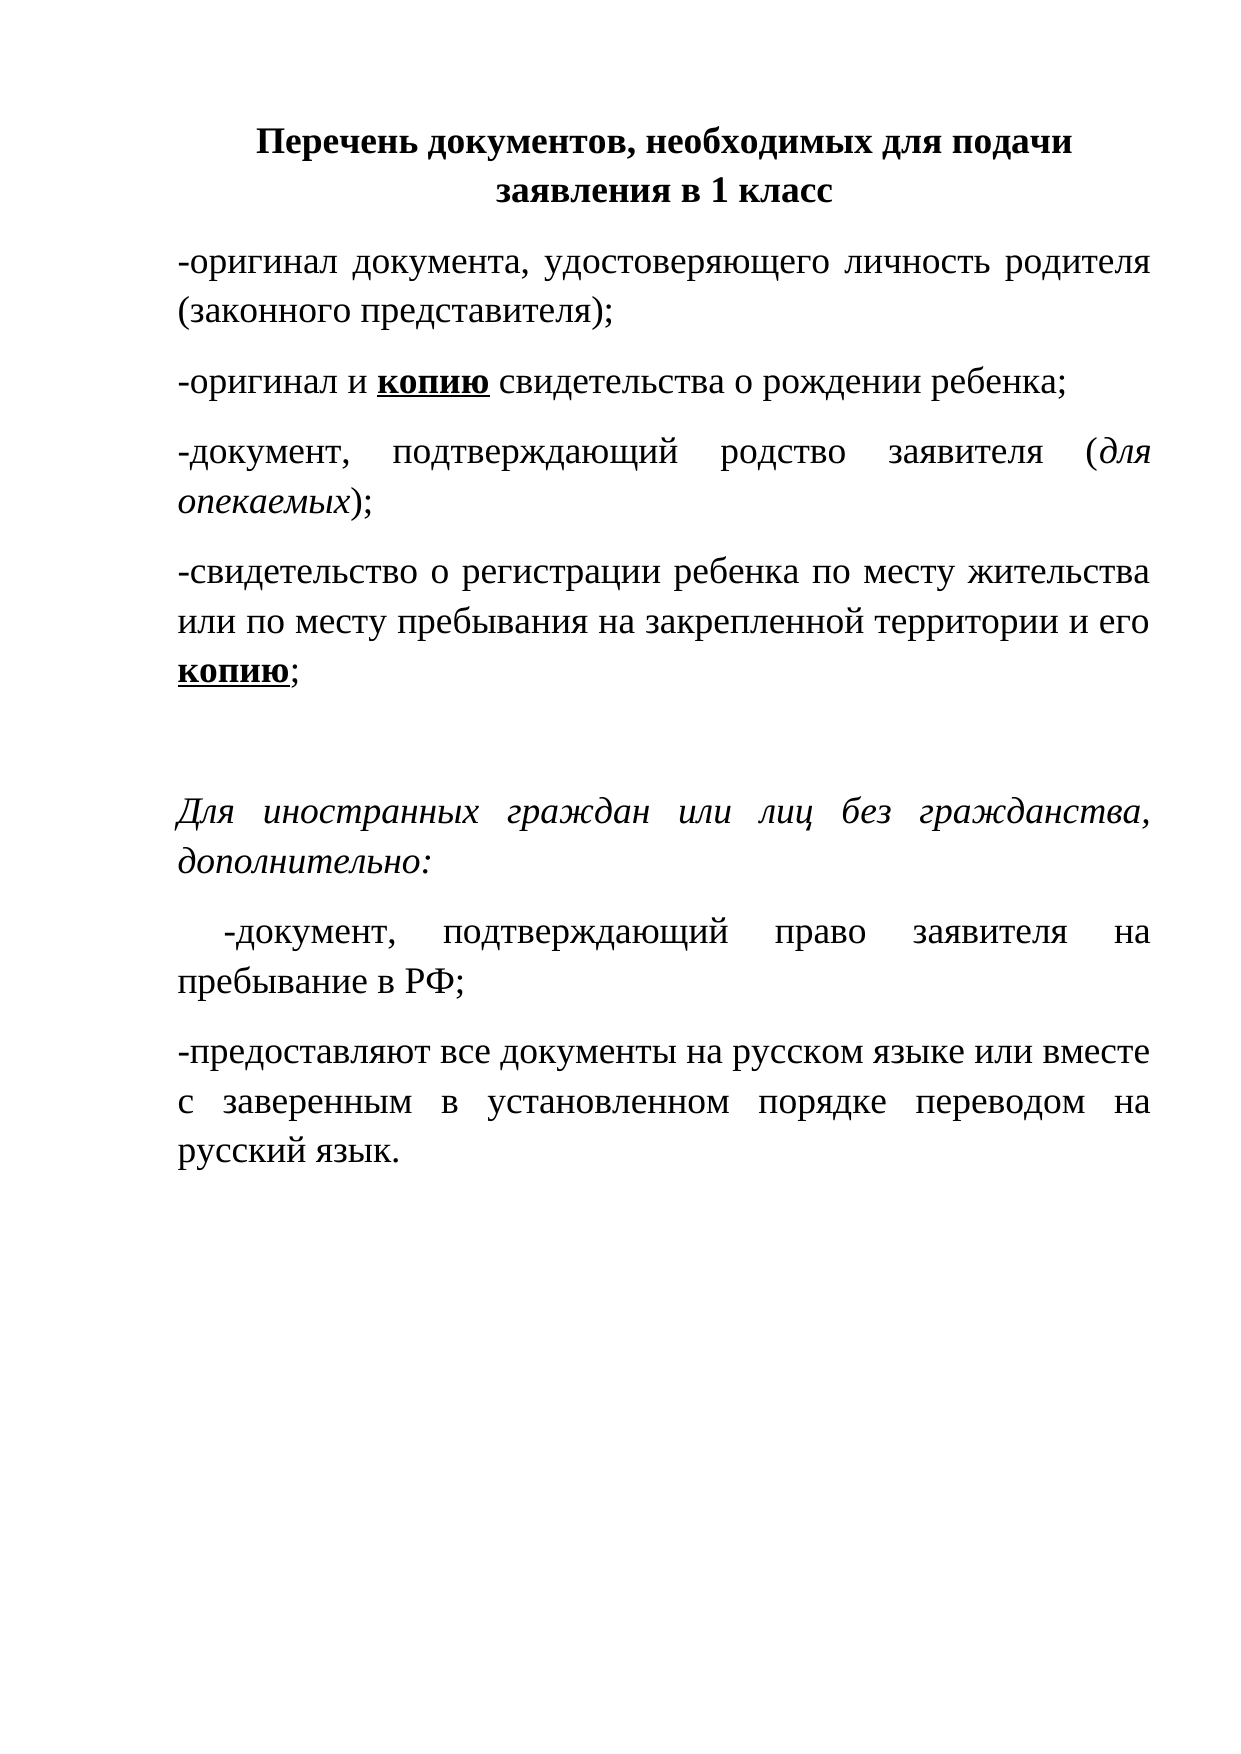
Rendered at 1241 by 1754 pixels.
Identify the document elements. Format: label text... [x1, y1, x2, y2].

text -предоставляют все документы на русском языке или вместе с заверенным в установленном порядке переводом на русский язык. [177, 1028, 1152, 1171]
text -свидетельство о регистрации ребенка по месту жительства или по месту пребывания на закрепленной территории и его копию; [177, 548, 1152, 691]
text -документ, подтверждающий право заявителя на пребывание в РФ; [177, 908, 1152, 1001]
text -документ, подтверждающий родство заявителя (для опекаемых); [177, 428, 1152, 521]
text Перечень документов, необходимых для подачи заявления в 1 класс [177, 118, 1152, 211]
text -оригинал и копию свидетельства о рождении ребенка; [177, 358, 1152, 401]
text -оригинал документа, удостоверяющего личность родителя (законного представителя); [177, 238, 1152, 331]
text Для иностранных граждан или лиц без гражданства, дополнительно: [177, 788, 1152, 881]
